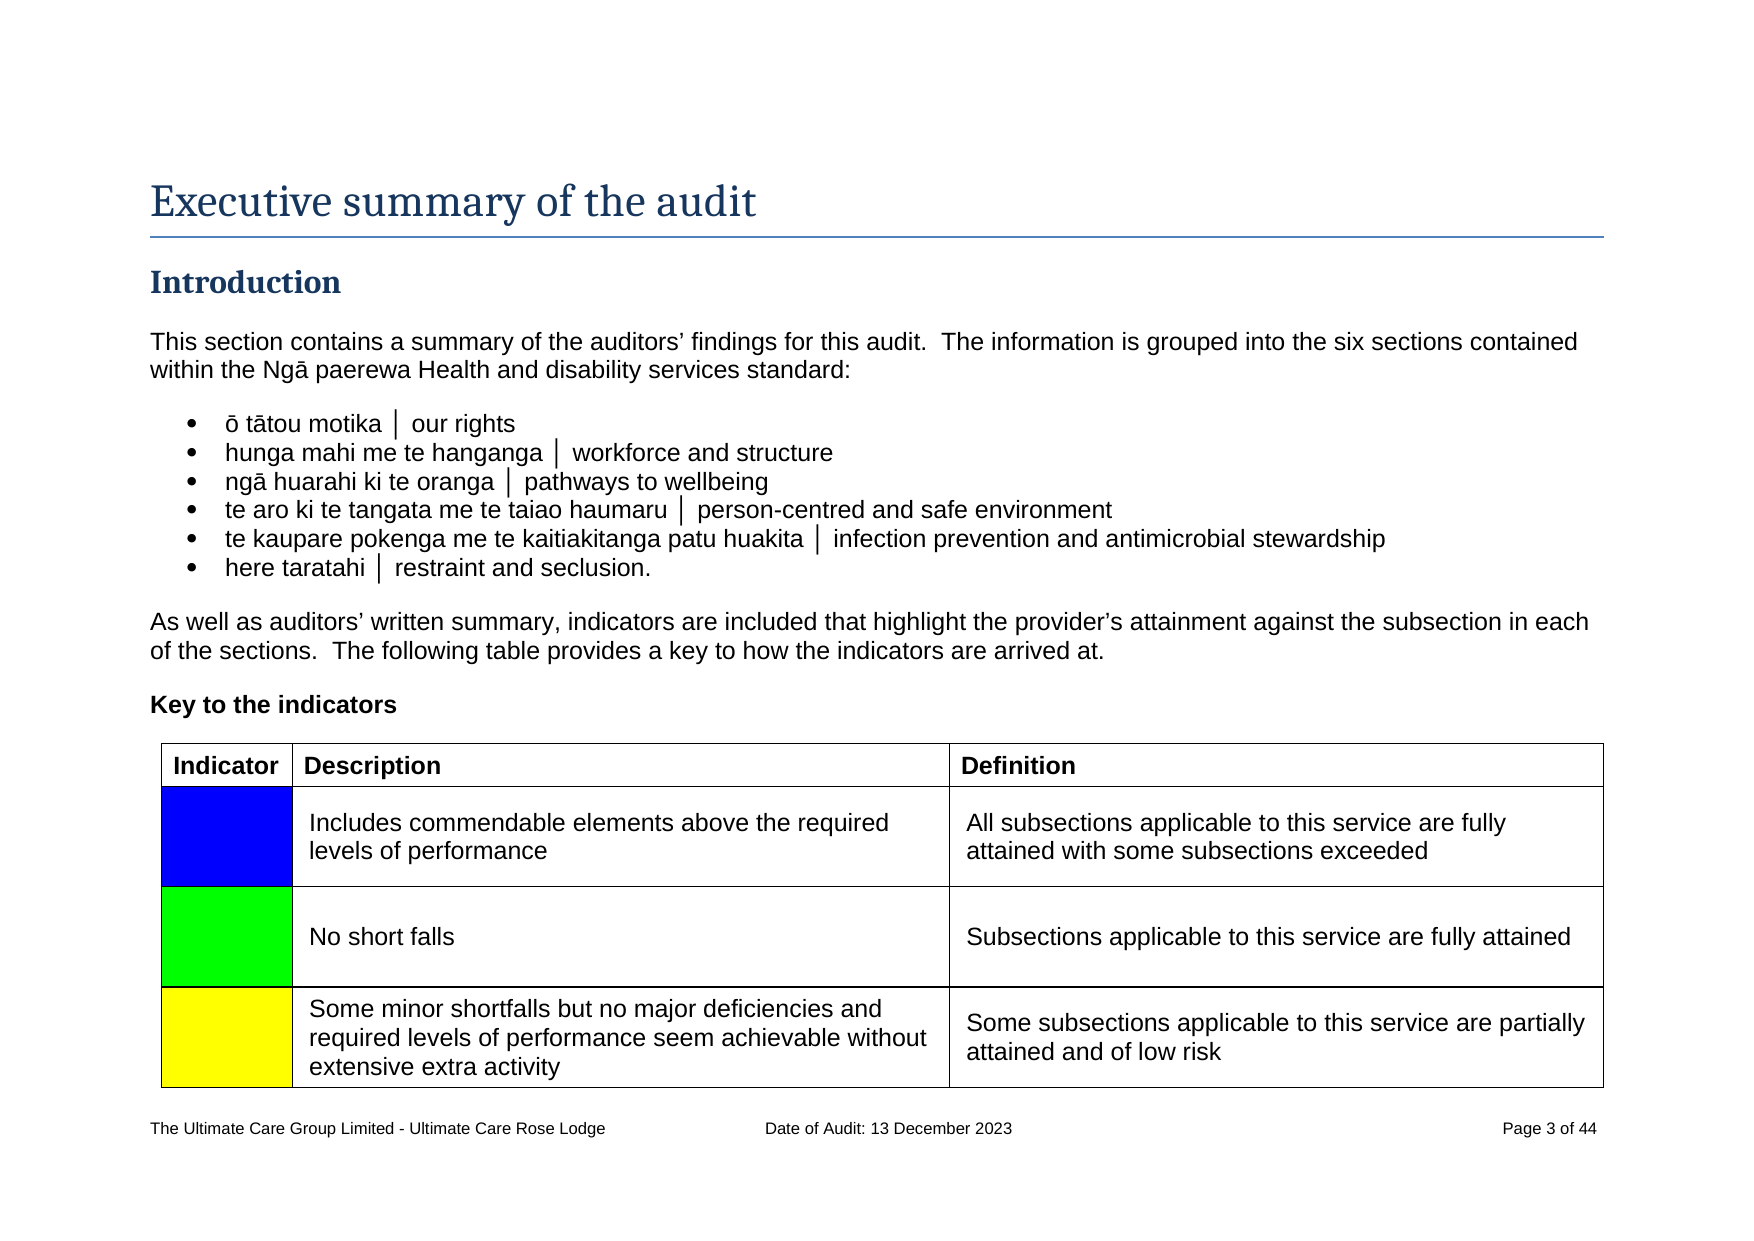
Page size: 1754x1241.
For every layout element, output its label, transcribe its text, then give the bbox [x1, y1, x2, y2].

text This section contains a summary of the auditors’ findings for this audit. The information is grouped into the six sections contained within the Ngā paerewa Health and disability services standard: [150, 326, 1604, 384]
table_header Definition [950, 744, 1603, 786]
list te kaupare pokenga me te kaitiakitanga patu huakita │ infection prevention and antimicrobial stewardship [818, 524, 1604, 553]
subtitle Introduction [150, 263, 1604, 301]
list te kaupare pokenga me te kaitiakitanga patu huakita │ infection prevention and antimicrobial stewardship [187, 524, 816, 553]
table_cell Some minor shortfalls but no major deficiencies and required levels of performance seem achievable without extensive extra activity [293, 988, 949, 1087]
table_cell [162, 887, 292, 986]
text As well as auditors’ written summary, indicators are included that highlight the provider’s attainment against the subsection in each of the sections. The following table provides a key to how the indicators are arrived at. [150, 607, 1604, 664]
table_header Description [293, 744, 949, 786]
list te aro ki te tangata me te taiao haumaru │ person-centred and safe environment [187, 496, 680, 524]
list here taratahi │ restraint and seclusion. [187, 553, 378, 582]
table_cell [162, 787, 292, 886]
list ō tātou motika │ our rights [187, 409, 395, 438]
text Key to the indicators [150, 689, 1604, 718]
list ngā huarahi ki te oranga │ pathways to wellbeing [187, 467, 507, 496]
table_header Indicator [162, 744, 292, 786]
table_cell Includes commendable elements above the required levels of performance [293, 787, 949, 886]
subtitle Executive summary of the audit [150, 175, 1604, 236]
table_cell No short falls [293, 887, 949, 986]
list here taratahi │ restraint and seclusion. [380, 553, 1604, 582]
list te aro ki te tangata me te taiao haumaru │ person-centred and safe environment [682, 496, 1604, 524]
table_cell Some subsections applicable to this service are partially attained and of low risk [950, 988, 1603, 1087]
list ō tātou motika │ our rights [397, 409, 1604, 438]
table_cell [162, 988, 292, 1087]
list ngā huarahi ki te oranga │ pathways to wellbeing [509, 467, 1604, 496]
table_cell Subsections applicable to this service are fully attained [950, 887, 1603, 986]
list hunga mahi me te hanganga │ workforce and structure [187, 438, 555, 467]
list hunga mahi me te hanganga │ workforce and structure [557, 438, 1604, 467]
table_cell All subsections applicable to this service are fully attained with some subsections exceeded [950, 787, 1603, 886]
